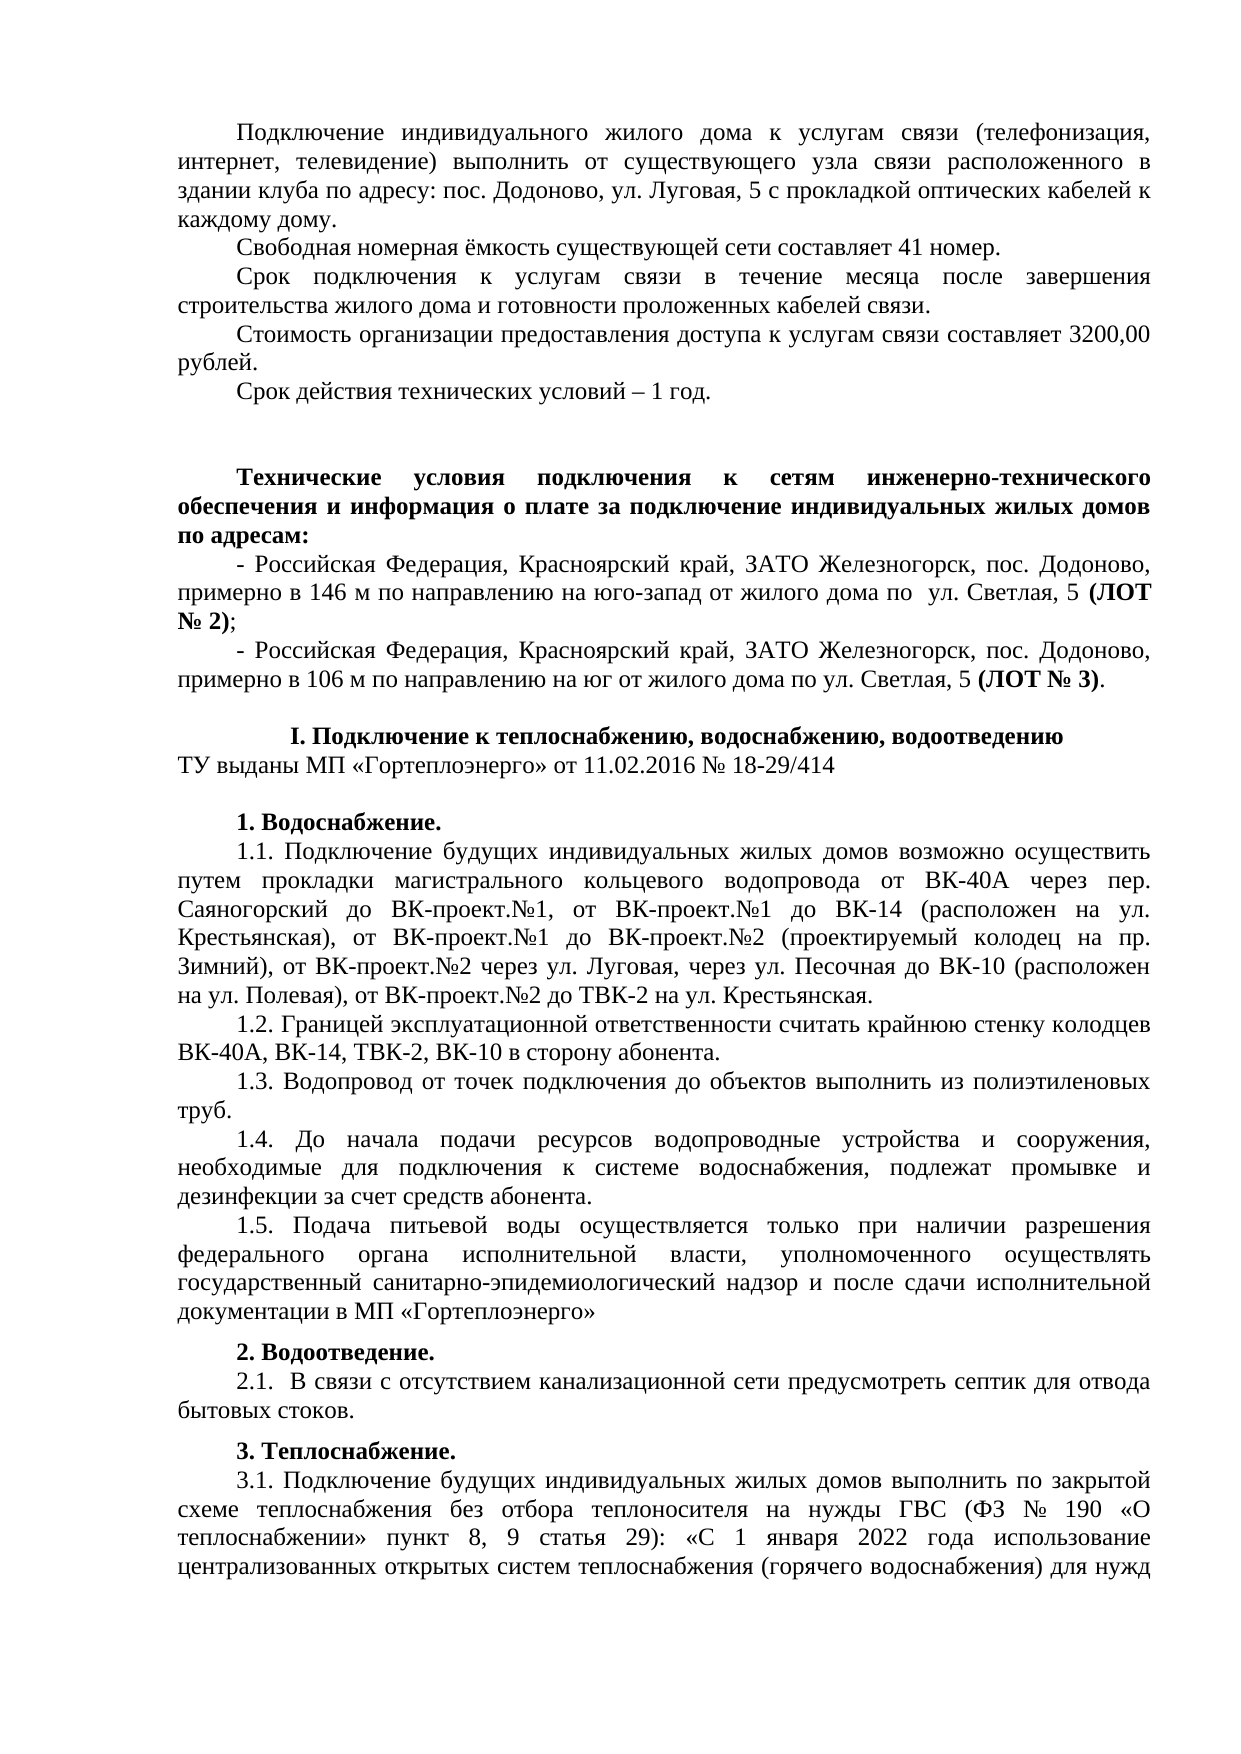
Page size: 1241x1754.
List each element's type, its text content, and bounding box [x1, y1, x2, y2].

text 1. Водоснабжение. [177, 807, 1152, 836]
text Стоимость организации предоставления доступа к услугам связи составляет 3200,00 рублей. [177, 319, 1152, 376]
text 2.1. В связи с отсутствием канализационной сети предусмотреть септик для отвода бытовых стоков. [177, 1366, 1152, 1424]
text 1.3. Водопровод от точек подключения до объектов выполнить из полиэтиленовых труб. [177, 1066, 1152, 1124]
text ТУ выданы МП «Гортеплоэнерго» от 11.02.2016 № 18-29/414 [177, 750, 1152, 779]
text 2. Водоотведение. [177, 1337, 1152, 1366]
text 1.4. До начала подачи ресурсов водопроводные устройства и сооружения, необходимые для подключения к системе водоснабжения, подлежат промывке и дезинфекции за счет средств абонента. [177, 1124, 1152, 1210]
text Срок подключения к услугам связи в течение месяца после завершения строительства жилого дома и готовности проложенных кабелей связи. [177, 261, 1152, 319]
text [177, 1465, 1152, 1580]
subtitle - Российская Федерация, Красноярский край, ЗАТО Железногорск, пос. Додоново, примерно в 146 м по направлению на юго-запад от жилого дома по ул. Светлая, 5 (ЛОТ № 2); [177, 549, 1152, 635]
text 1.1. Подключение будущих индивидуальных жилых домов возможно осуществить путем прокладки магистрального кольцевого водопровода от ВК-40А через пер. Саяногорский до ВК-проект.№1, от ВК-проект.№1 до ВК-14 (расположен на ул. Крестьянская), от ВК-проект.№1 до ВК-проект.№2 (проектируемый колодец на пр. Зимний), от ВК-проект.№2 через ул. Луговая, через ул. Песочная до ВК-10 (расположен на ул. Полевая), от ВК-проект.№2 до ТВК-2 на ул. Крестьянская. [177, 836, 1152, 1009]
text Подключение индивидуального жилого дома к услугам связи (телефонизация, интернет, телевидение) выполнить от существующего узла связи расположенного в здании клуба по адресу: пос. Додоново, ул. Луговая, 5 с прокладкой оптических кабелей к каждому дому. [177, 117, 1152, 232]
subtitle - Российская Федерация, Красноярский край, ЗАТО Железногорск, пос. Додоново, примерно в 106 м по направлению на юг от жилого дома по ул. Светлая, 5 (ЛОТ № 3). [177, 635, 1152, 692]
subtitle Технические условия подключения к сетям инженерно-технического обеспечения и информация о плате за подключение индивидуальных жилых домов по адресам: [177, 462, 1152, 549]
text 1.2. Границей эксплуатационной ответственности считать крайнюю стенку колодцев ВК-40А, ВК-14, ТВК-2, ВК-10 в сторону абонента. [177, 1009, 1152, 1066]
text I. Подключение к теплоснабжению, водоснабжению, водоотведению [290, 721, 1152, 750]
text Свободная номерная ёмкость существующей сети составляет 41 номер. [177, 232, 1152, 261]
text Срок действия технических условий – 1 год. [177, 376, 1152, 405]
text 1.5. Подача питьевой воды осуществляется только при наличии разрешения федерального органа исполнительной власти, уполномоченного осуществлять государственный санитарно-эпидемиологический надзор и после сдачи исполнительной документации в МП «Гортеплоэнерго» [177, 1210, 1152, 1325]
text 3. Теплоснабжение. [177, 1436, 1152, 1465]
